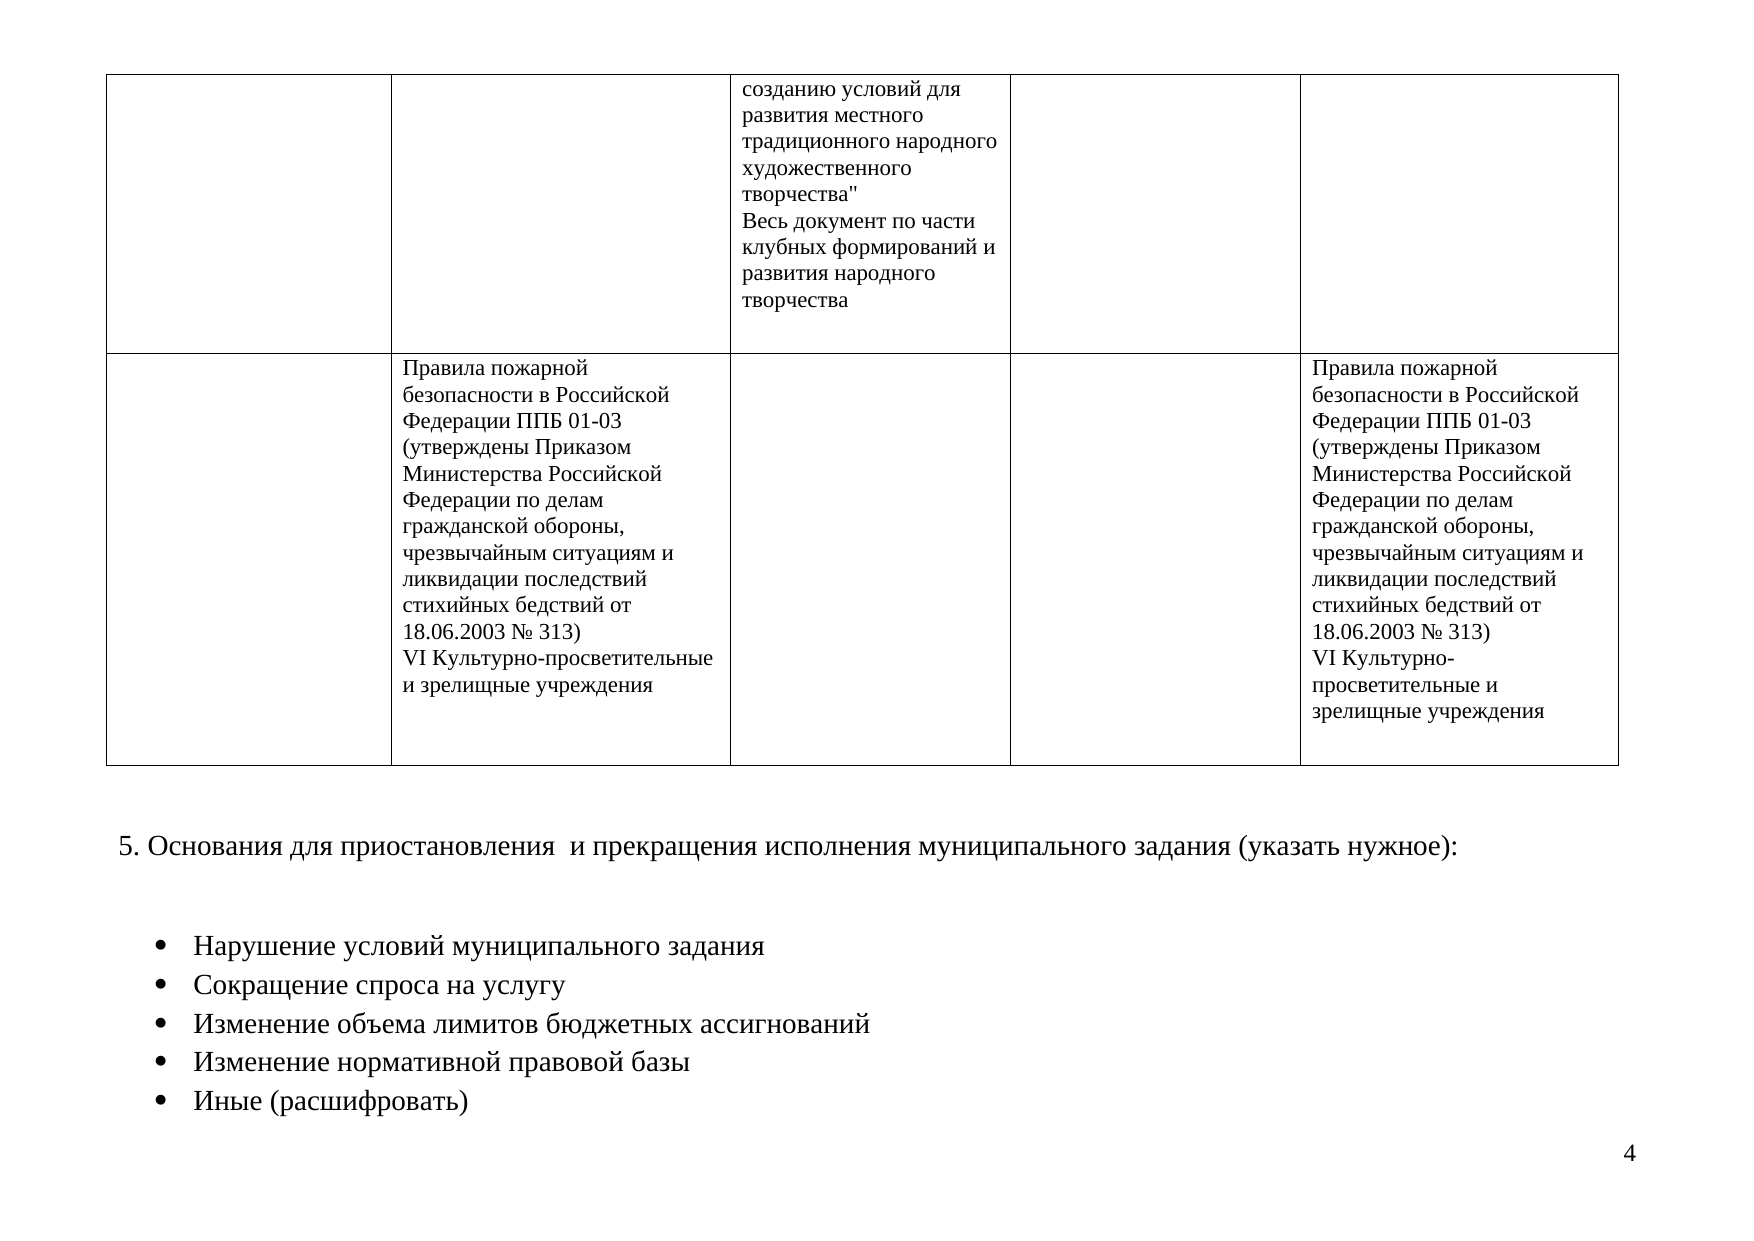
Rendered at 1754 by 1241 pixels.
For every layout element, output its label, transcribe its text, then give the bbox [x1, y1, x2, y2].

list Изменение объема лимитов бюджетных ассигнований [156, 1006, 1636, 1039]
list Иные (расшифровать) [156, 1083, 1636, 1117]
text 5. Основания для приостановления и прекращения исполнения муниципального задания (указать нужное): [118, 828, 1636, 861]
list Сокращение спроса на услугу [156, 967, 1636, 1001]
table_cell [1301, 75, 1618, 353]
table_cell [731, 75, 1010, 353]
table_cell [107, 75, 391, 353]
table_cell [731, 354, 1010, 764]
list Нарушение условий муниципального задания [156, 928, 1636, 962]
table_cell [107, 354, 391, 764]
table_cell [1011, 75, 1300, 353]
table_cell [392, 75, 730, 353]
list Изменение нормативной правовой базы [156, 1044, 1636, 1078]
table_cell [1011, 354, 1300, 764]
